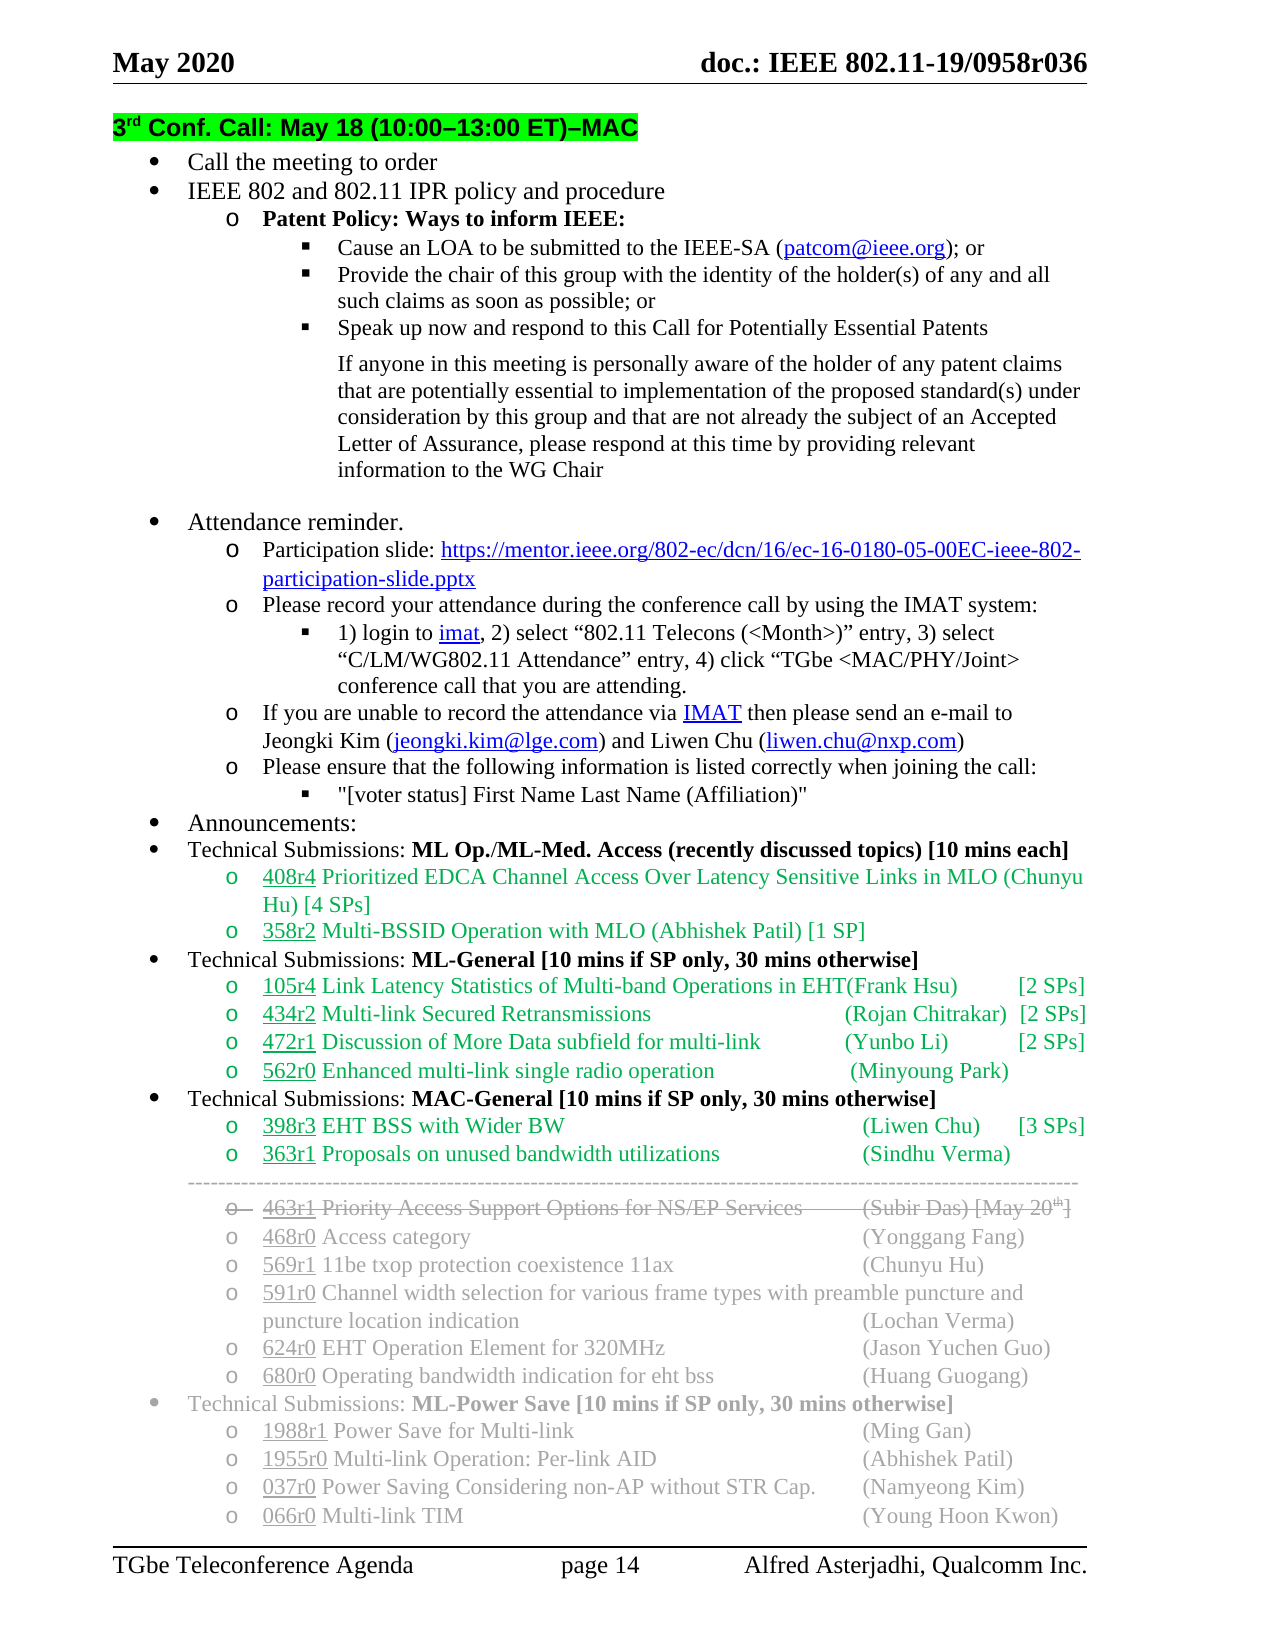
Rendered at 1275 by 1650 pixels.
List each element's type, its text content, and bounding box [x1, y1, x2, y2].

list Participation slide: https://mentor.ieee.org/802-ec/dcn/16/ec-16-0180-05-00EC-ieee-802-participation-slide.pptx [225, 536, 1087, 591]
list 358r2 Multi-BSSID Operation with MLO (Abhishek Patil) [1 SP] [225, 917, 1087, 946]
list 1955r0 Multi-link Operation: Per-link AID (Abhishek Patil) [225, 1445, 1087, 1473]
list Patent Policy: Ways to inform IEEE: [225, 205, 1087, 234]
list 1988r1 Power Save for Multi-link (Ming Gan) [225, 1417, 1087, 1445]
list "[voter status] First Name Last Name (Affiliation)" [300, 781, 1087, 808]
list 037r0 Power Saving Considering non-AP without STR Cap. (Namyeong Kim) [225, 1473, 1087, 1502]
list 624r0 EHT Operation Element for 320MHz (Jason Yuchen Guo) [225, 1334, 1087, 1362]
list Call the meeting to order [150, 147, 1087, 176]
list Attendance reminder. [150, 507, 1087, 536]
list 398r3 EHT BSS with Wider BW (Liwen Chu) [3 SPs] [225, 1112, 1087, 1140]
list 562r0 Enhanced multi-link single radio operation (Minyoung Park) [225, 1057, 1087, 1085]
list 434r2 Multi-link Secured Retransmissions (Rojan Chitrakar) [2 SPs] [225, 1000, 1087, 1028]
list Announcements: [150, 808, 1087, 836]
list 066r0 Multi-link TIM (Young Hoon Kwon) [225, 1502, 1087, 1530]
subtitle 3rd Conf. Call: May 18 (10:00–13:00 ET)–MAC [112, 112, 1087, 141]
list 463r1 Priority Access Support Options for NS/EP Services (Subir Das) [May 20th] [225, 1194, 1087, 1223]
list 1) login to imat, 2) select “802.11 Telecons (<Month>)” entry, 3) select “C/LM/WG802.11 Attendance” entry, 4) click “TGbe <MAC/PHY/Joint> conference call that you are attending. [300, 619, 1087, 698]
text --------------------------------------------------------------------------------------------------------------------- [187, 1168, 1087, 1194]
list 472r1 Discussion of More Data subfield for multi-link (Yunbo Li) [2 SPs] [225, 1028, 1087, 1057]
list Technical Submissions: ML-Power Save [10 mins if SP only, 30 mins otherwise] [150, 1390, 1087, 1417]
list 468r0 Access category (Yonggang Fang) [225, 1223, 1087, 1251]
list 105r4 Link Latency Statistics of Multi-band Operations in EHT(Frank Hsu) [2 SPs] [225, 972, 1087, 1000]
list 680r0 Operating bandwidth indication for eht bss (Huang Guogang) [225, 1362, 1087, 1390]
list 569r1 11be txop protection coexistence 11ax (Chunyu Hu) [225, 1251, 1087, 1279]
list Please record your attendance during the conference call by using the IMAT system: [225, 591, 1087, 619]
list IEEE 802 and 802.11 IPR policy and procedure [150, 176, 1087, 205]
list Technical Submissions: MAC-General [10 mins if SP only, 30 mins otherwise] [150, 1085, 1087, 1112]
list Technical Submissions: ML Op./ML-Med. Access (recently discussed topics) [10 mins each] [150, 836, 1087, 863]
list Speak up now and respond to this Call for Potentially Essential Patents [300, 314, 1087, 340]
list 591r0 Channel width selection for various frame types with preamble puncture and puncture location indication (Lochan Verma) [225, 1279, 1087, 1334]
list Please ensure that the following information is listed correctly when joining the call: [225, 753, 1087, 781]
list Technical Submissions: ML-General [10 mins if SP only, 30 mins otherwise] [150, 946, 1087, 972]
list If anyone in this meeting is personally aware of the holder of any patent claims that are potentially essential to implementation of the proposed standard(s) under consideration by this group and that are not already the subject of an Accepted Letter of Assurance, please respond at this time by providing relevant information to the WG Chair [337, 351, 1087, 482]
list Cause an LOA to be submitted to the IEEE-SA (patcom@ieee.org); or [300, 234, 1087, 261]
list Provide the chair of this group with the identity of the holder(s) of any and all such claims as soon as possible; or [300, 261, 1087, 314]
list 408r4 Prioritized EDCA Channel Access Over Latency Sensitive Links in MLO (Chunyu Hu) [4 SPs] [225, 863, 1087, 917]
list 363r1 Proposals on unused bandwidth utilizations (Sindhu Verma) [225, 1140, 1087, 1168]
list If you are unable to record the attendance via IMAT then please send an e-mail to Jeongki Kim (jeongki.kim@lge.com) and Liwen Chu (liwen.chu@nxp.com) [225, 698, 1087, 753]
